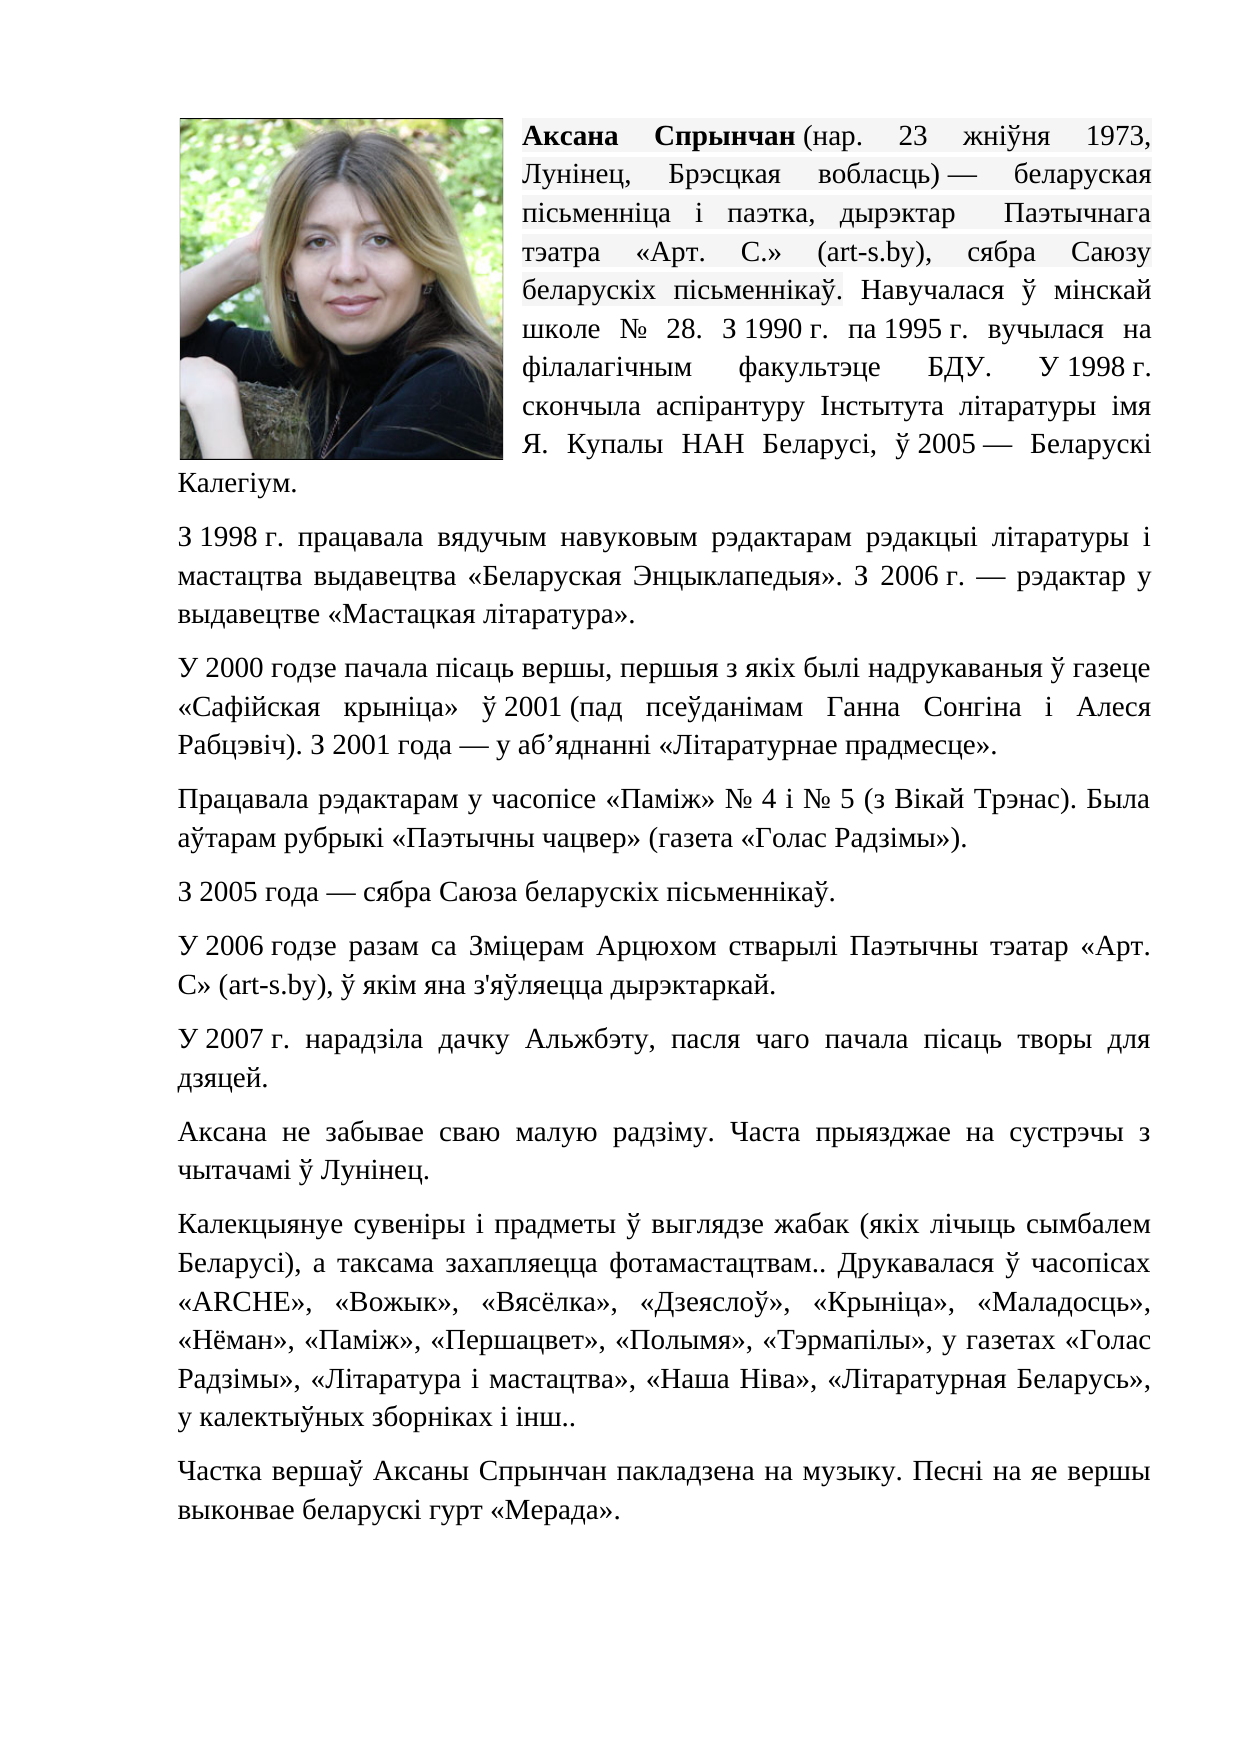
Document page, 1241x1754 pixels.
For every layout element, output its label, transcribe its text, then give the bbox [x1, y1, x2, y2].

text Аксана не забывае сваю малую радзіму. Часта прыязджае на сустрэчы з чытачамі ў Лунінец. [177, 1114, 1152, 1186]
text З 2005 года — сябра Саюза беларускіх пісьменнікаў. [177, 874, 1152, 908]
text Калекцыянуе сувеніры і прадметы ў выглядзе жабак (якіх лічыць сымбалем Беларусі), а таксама захапляецца фотамастацтвам.. Друкавалася ў часопісах «ARCHE», «Вожык», «Вясёлка», «Дзеяслоў», «Крыніца», «Маладосць», «Нёман», «Паміж», «Першацвет», «Полымя», «Тэрмапілы», у газетах «Голас Радзімы», «Літаратура і мастацтва», «Наша Ніва», «Літаратурная Беларусь», у калектыўных зборніках і інш.. [177, 1207, 1152, 1433]
text У 2006 годзе разам са Зміцерам Арцюхом стварылі Паэтычны тэатар «Арт. С» (art-s.by), ў якім яна з'яўляецца дырэктаркай. [177, 928, 1152, 1001]
text З 1998 г. працавала вядучым навуковым рэдактарам рэдакцыі літаратуры і мастацтва выдавецтва «Беларуская Энцыклапедыя». З 2006 г. — рэдактар у выдавецтве «Мастацкая літаратура». [177, 519, 1152, 630]
picture [179, 118, 504, 460]
text Частка вершаў Аксаны Спрынчан пакладзена на музыку. Песні на яе вершы выконвае беларускі гурт «Мерада». [177, 1453, 1152, 1526]
text У 2000 годзе пачала пісаць вершы, першыя з якіх былі надрукаваныя ў газеце «Сафійская крыніца» ў 2001 (пад псеўданімам Ганна Сонгіна і Алеся Рабцэвіч). З 2001 года — у аб’яднанні «Літаратурнае прадмесце». [177, 650, 1152, 761]
text Працавала рэдактарам у часопісе «Паміж» № 4 і № 5 (з Вікай Трэнас). Была аўтарам рубрыкі «Паэтычны чацвер» (газета «Голас Радзімы»). [177, 782, 1152, 854]
text У 2007 г. нарадзіла дачку Альжбэту, пасля чаго пачала пісаць творы для дзяцей. [177, 1021, 1152, 1093]
